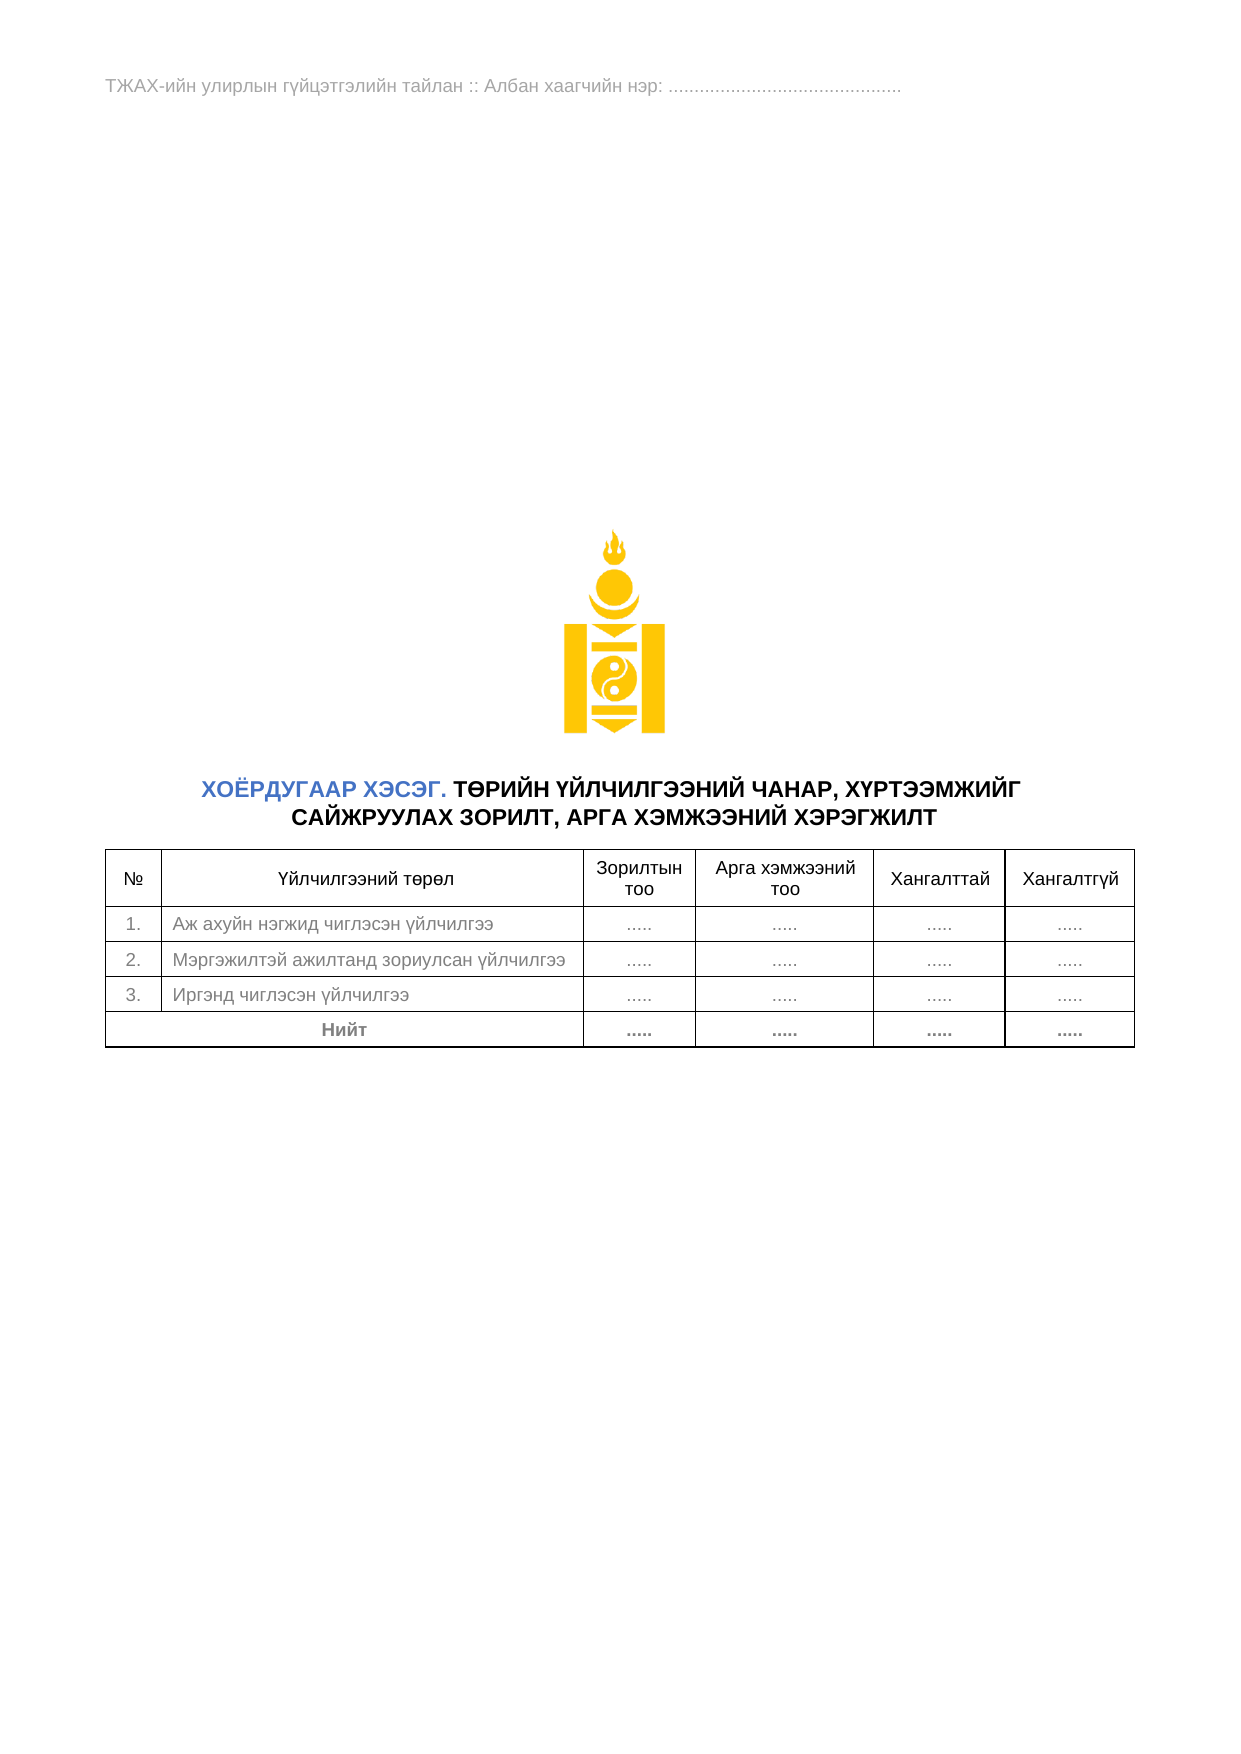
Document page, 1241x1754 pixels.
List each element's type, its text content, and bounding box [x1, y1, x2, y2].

table_cell ..... [874, 977, 1004, 1011]
table_cell ..... [874, 1012, 1004, 1046]
table_header Хангалтгүй [1006, 850, 1134, 906]
text ХОЁРДУГААР ХЭСЭГ. ТӨРИЙН ҮЙЛЧИЛГЭЭНИЙ ЧАНАР, ХҮРТЭЭМЖИЙГ САЙЖРУУЛАХ ЗОРИЛТ, АРГА ХЭМЖЭЭНИЙ ХЭРЭГЖИЛТ [105, 776, 1123, 831]
table_cell 1. [106, 907, 161, 941]
table_cell ..... [874, 907, 1004, 941]
table_cell 3. [106, 977, 161, 1011]
table_header Зорилтын тоо [584, 850, 695, 906]
table_header Хангалттай [874, 850, 1004, 906]
table_cell ..... [584, 1012, 695, 1046]
table_cell ..... [584, 907, 695, 941]
table_cell Мэргэжилтэй ажилтанд зориулсан үйлчилгээ [162, 942, 583, 976]
table_cell ..... [1006, 942, 1134, 976]
table_header Арга хэмжээний тоо [696, 850, 873, 906]
table_cell ..... [584, 977, 695, 1011]
table_cell ..... [696, 942, 873, 976]
table_cell ..... [874, 942, 1004, 976]
table_header № [106, 850, 161, 906]
table_header Үйлчилгээний төрөл [162, 850, 583, 906]
table_cell Иргэнд чиглэсэн үйлчилгээ [162, 977, 583, 1011]
table_cell ..... [696, 907, 873, 941]
table_cell Нийт [106, 1012, 583, 1046]
picture [539, 526, 689, 736]
table_cell ..... [1006, 977, 1134, 1011]
table_cell ..... [696, 1012, 873, 1046]
table_cell ..... [696, 977, 873, 1011]
table_cell ..... [1006, 1012, 1134, 1046]
table_cell ..... [584, 942, 695, 976]
table_cell Аж ахуйн нэгжид чиглэсэн үйлчилгээ [162, 907, 583, 941]
table_cell ..... [1006, 907, 1134, 941]
table_cell 2. [106, 942, 161, 976]
